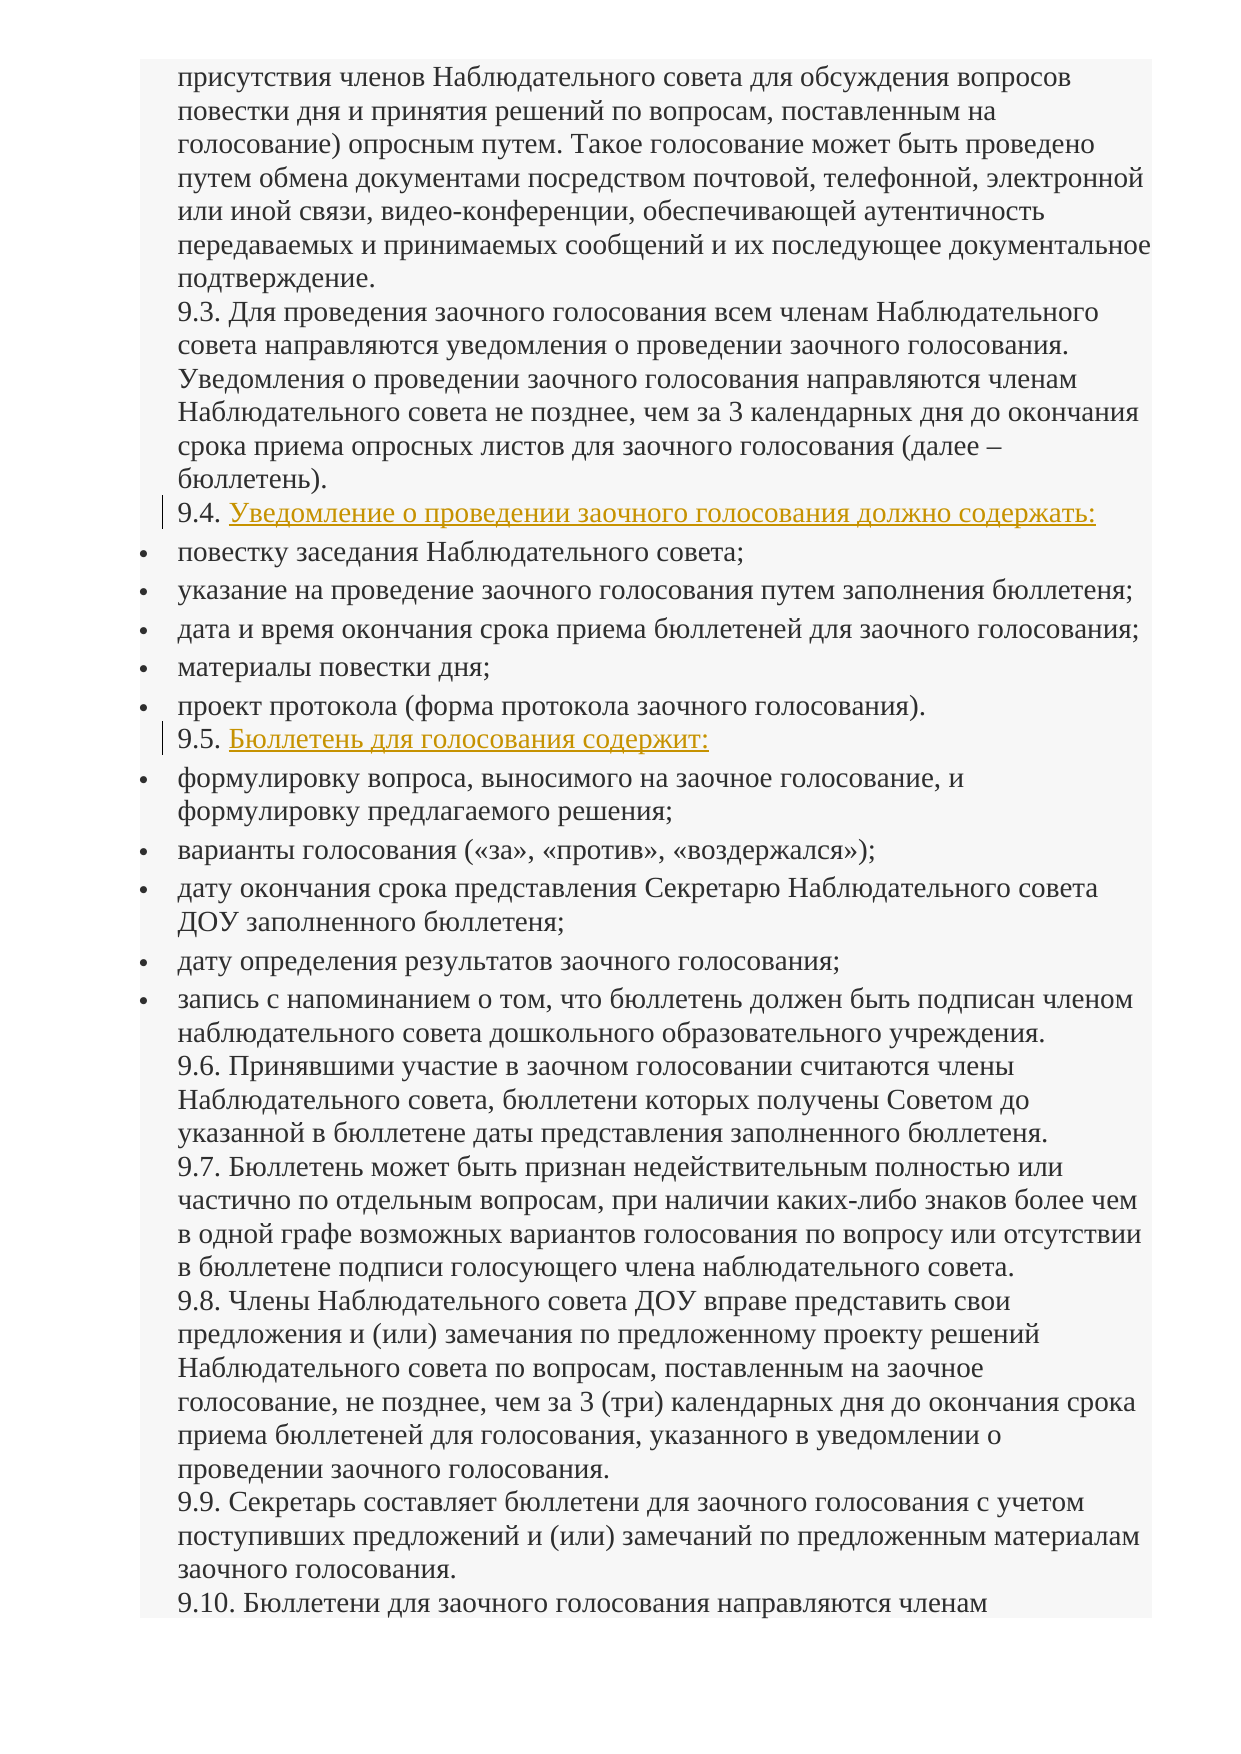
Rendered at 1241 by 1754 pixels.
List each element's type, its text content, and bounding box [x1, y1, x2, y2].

list формулировку вопроса, выносимого на заочное голосование, и формулировку предлагаемого решения; [140, 760, 1152, 827]
list дату окончания срока представления Секретарю Наблюдательного совета ДОУ заполненного бюллетеня; [140, 871, 1152, 938]
list дата и время окончания срока приема бюллетеней для заочного голосования; [140, 611, 1152, 644]
list повестку заседания Наблюдательного совета; [140, 534, 1152, 567]
list варианты голосования («за», «против», «воздержался»); [140, 832, 1152, 866]
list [140, 981, 1152, 1618]
list указание на проведение заочного голосования путем заполнения бюллетеня; [140, 572, 1152, 606]
list материалы повестки дня; [140, 649, 1152, 683]
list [140, 59, 1152, 529]
list проект протокола (форма протокола заочного голосования). 9.5. [140, 688, 1152, 755]
list дату определения результатов заочного голосования; [140, 943, 1152, 976]
